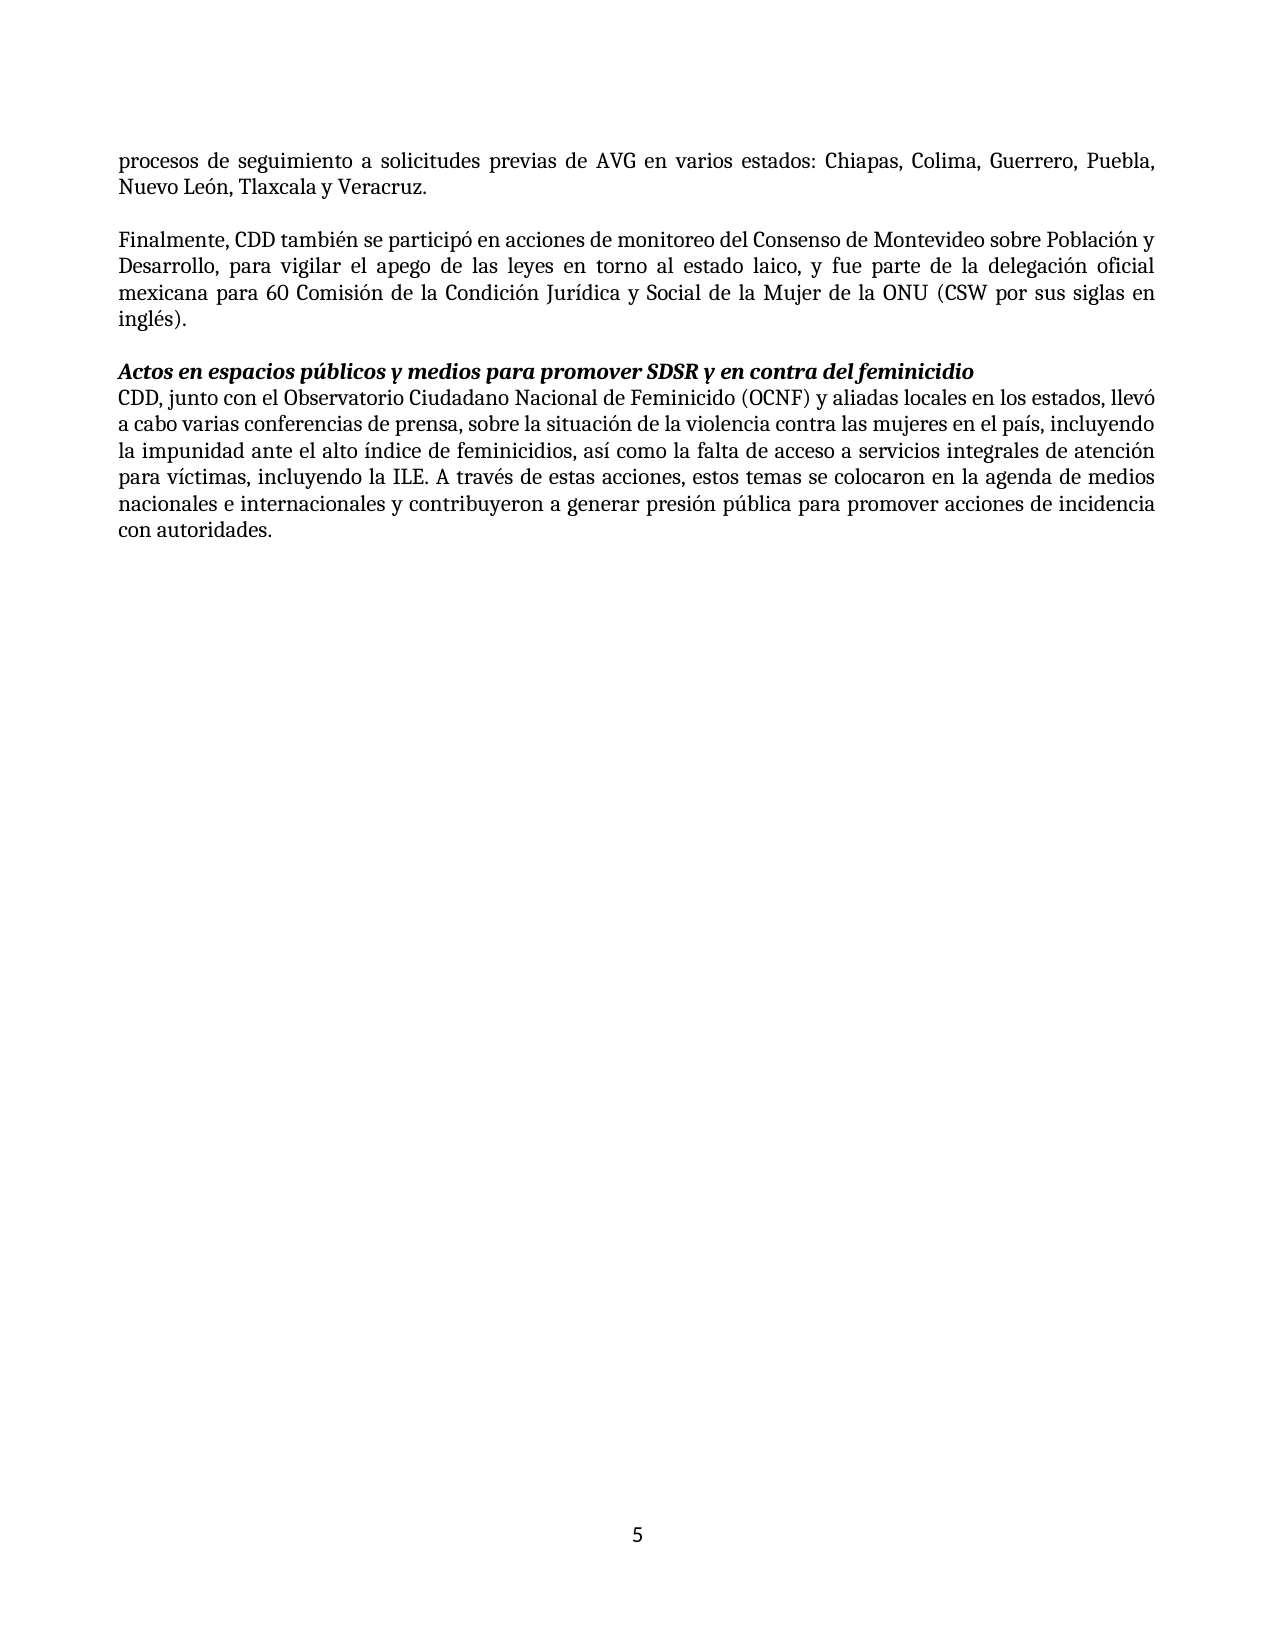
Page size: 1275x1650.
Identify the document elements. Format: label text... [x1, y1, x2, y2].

text Finalmente, CDD también se participó en acciones de monitoreo del Consenso de Montevideo sobre Población y Desarrollo, para vigilar el apego de las leyes en torno al estado laico, y fue parte de la delegación oficial mexicana para 60 Comisión de la Condición Jurídica y Social de la Mujer de la ONU (CSW por sus siglas en inglés). [118, 227, 1157, 332]
text Actos en espacios públicos y medios para promover SDSR y en contra del feminicidio [118, 358, 1157, 385]
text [118, 148, 1157, 200]
text CDD, junto con el Observatorio Ciudadano Nacional de Feminicido (OCNF) y aliadas locales en los estados, llevó a cabo varias conferencias de prensa, sobre la situación de la violencia contra las mujeres en el país, incluyendo la impunidad ante el alto índice de feminicidios, así como la falta de acceso a servicios integrales de atención para víctimas, incluyendo la ILE. A través de estas acciones, estos temas se colocaron en la agenda de medios nacionales e internacionales y contribuyeron a generar presión pública para promover acciones de incidencia con autoridades. [118, 385, 1157, 543]
